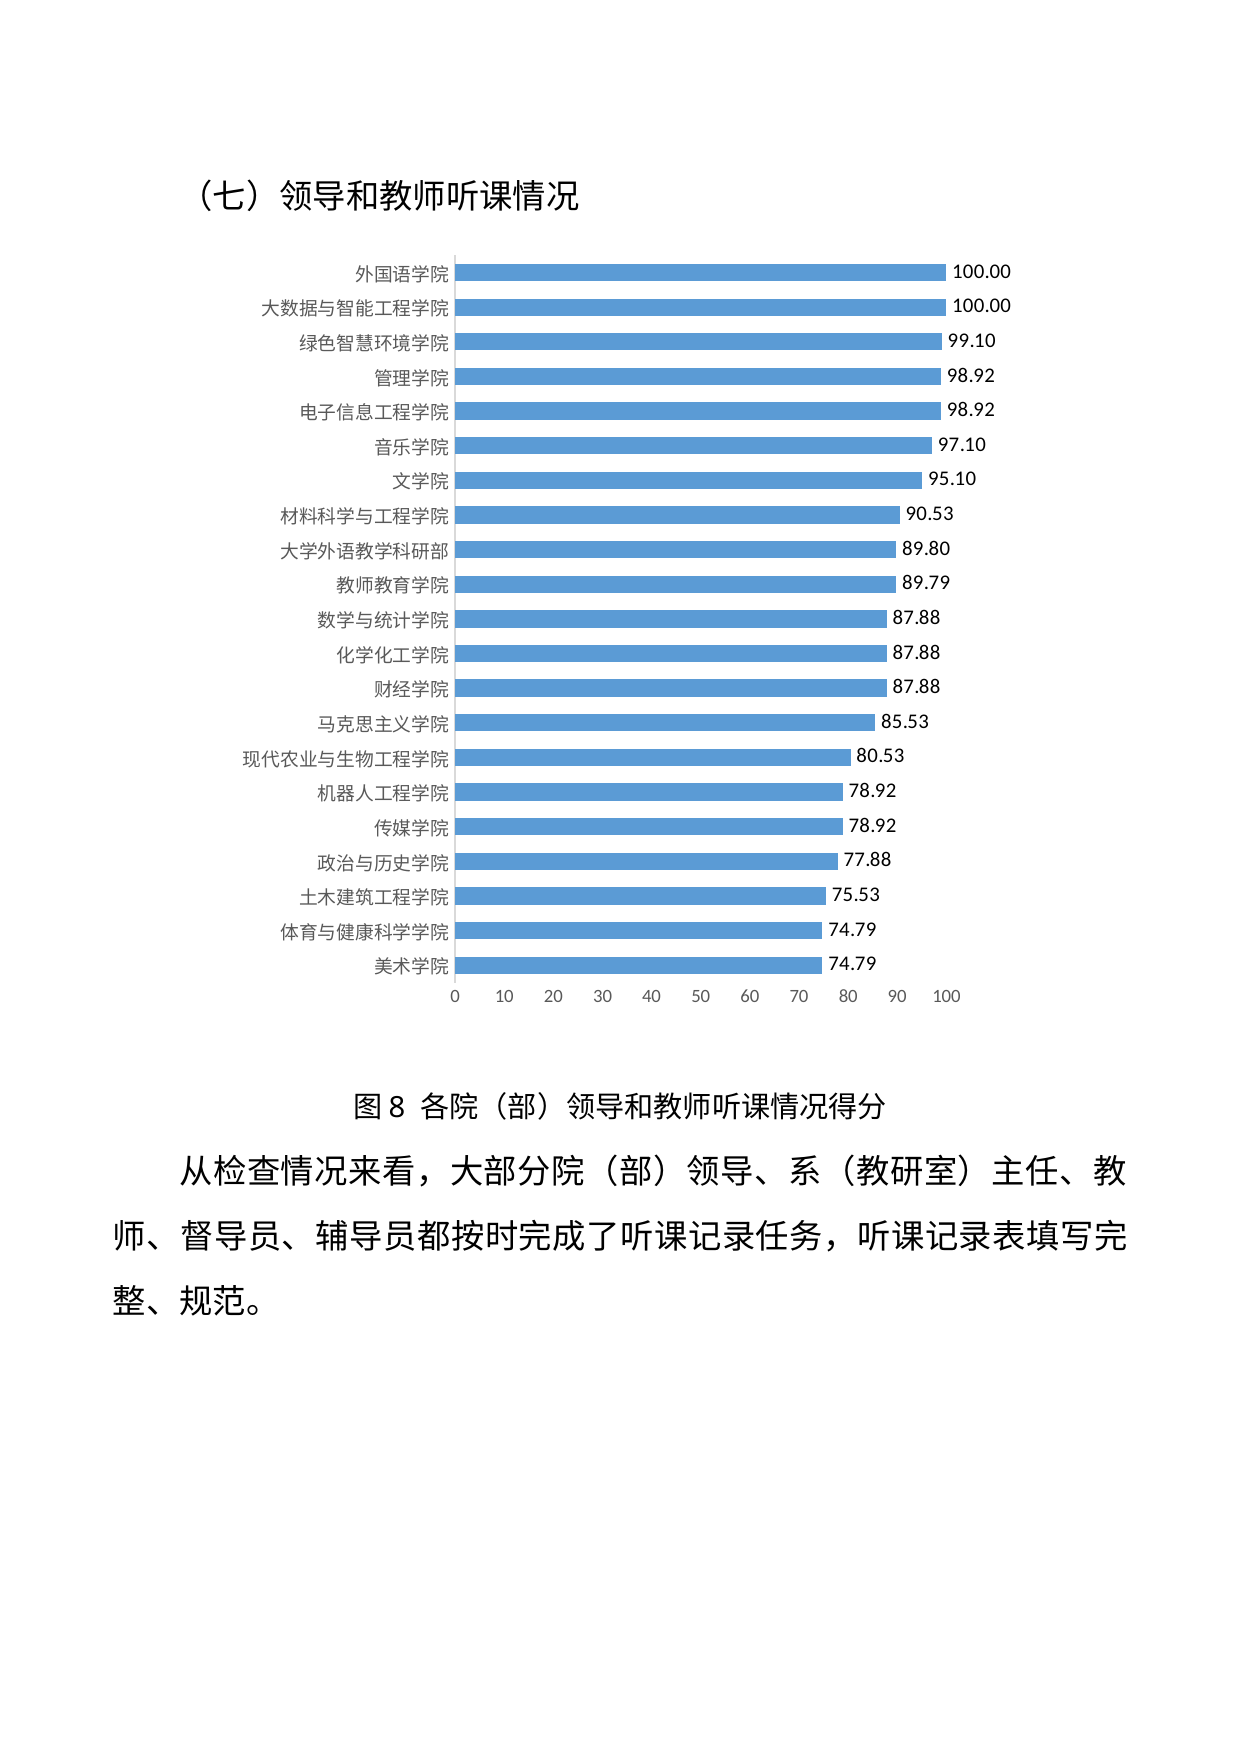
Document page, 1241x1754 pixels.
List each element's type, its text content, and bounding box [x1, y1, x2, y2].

text 图8 各院（部）领导和教师听课情况得分 [112, 1072, 1128, 1137]
text （七）领导和教师听课情况 [112, 162, 1128, 227]
text 从检查情况来看，大部分院（部）领导、系（教研室）主任、教师、督导员、辅导员都按时完成了听课记录任务，听课记录表填写完整、规范。 [112, 1137, 1128, 1332]
